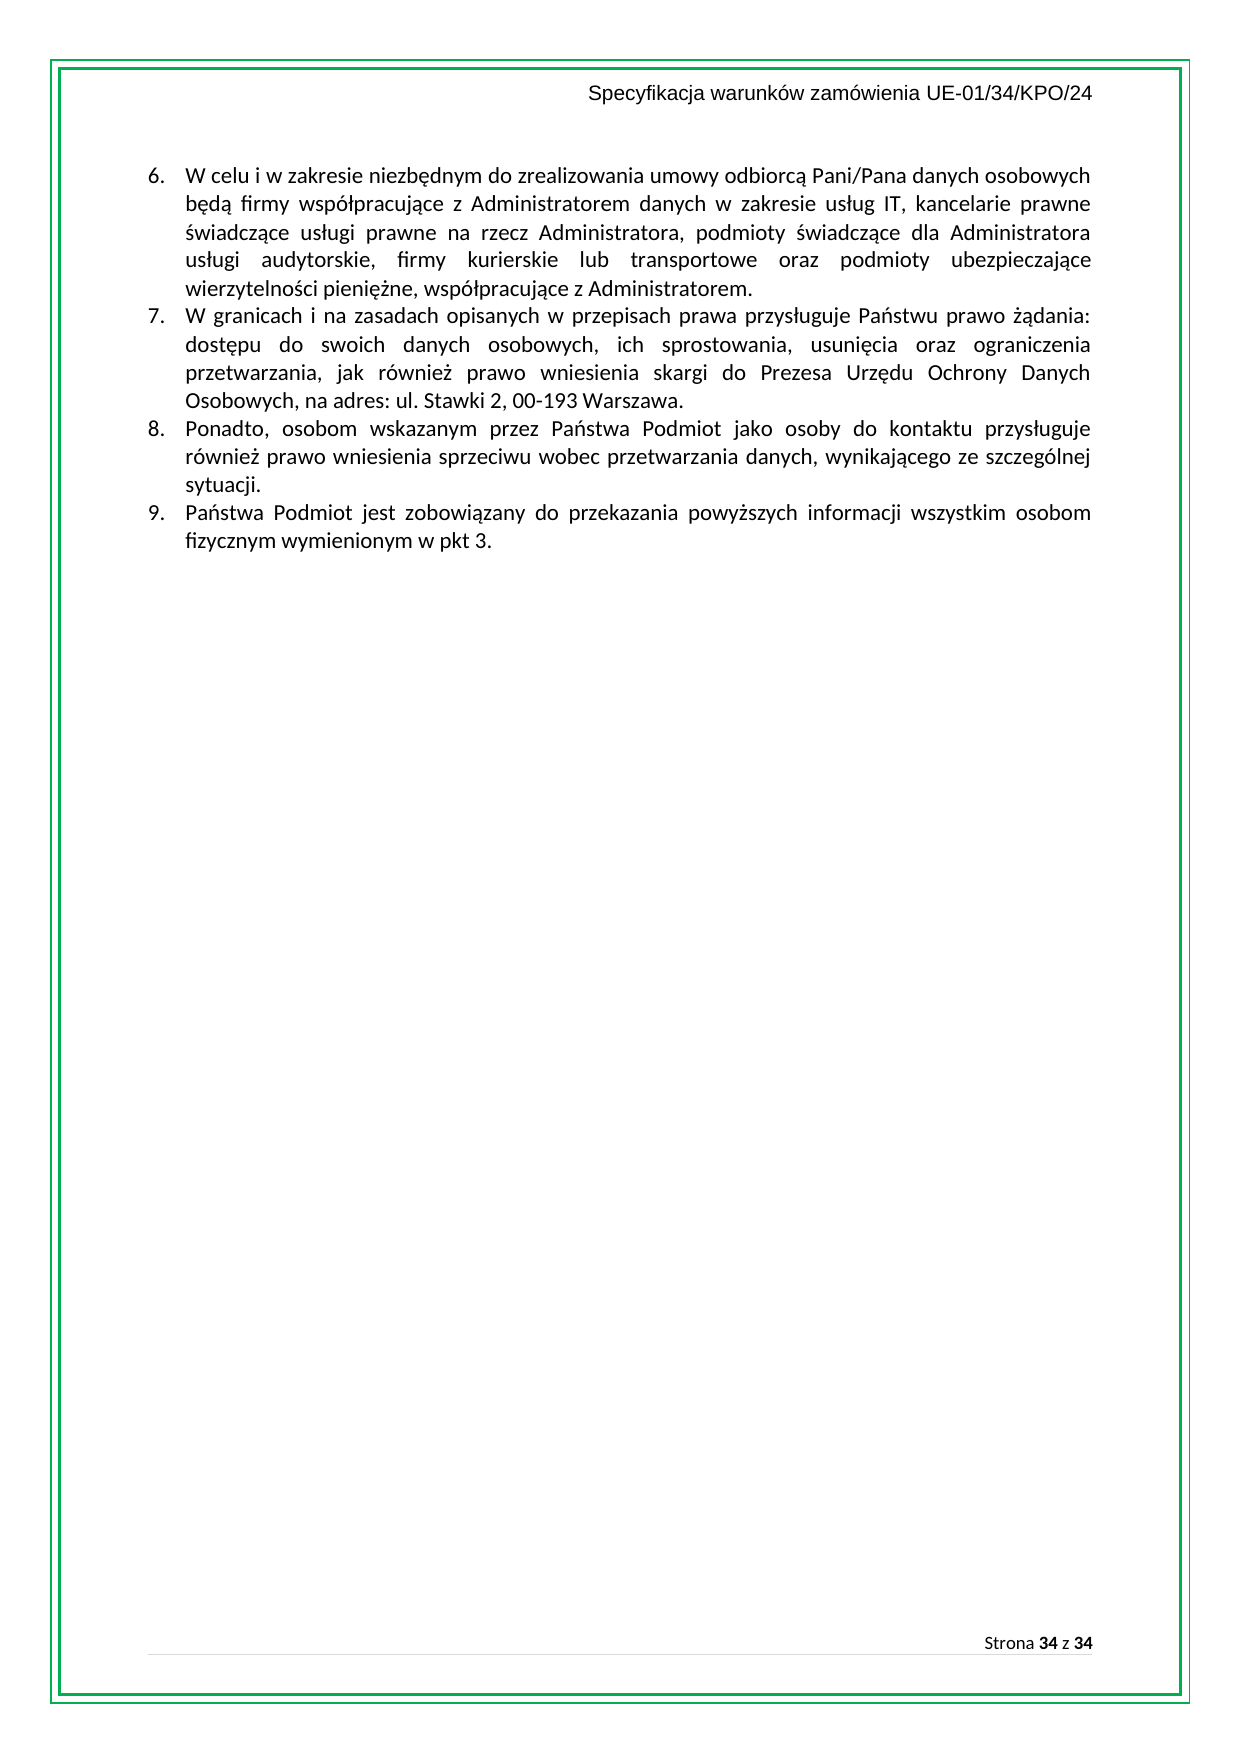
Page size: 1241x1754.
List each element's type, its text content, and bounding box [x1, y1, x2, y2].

list Ponadto, osobom wskazanym przez Państwa Podmiot jako osoby do kontaktu przysługuje również prawo wniesienia sprzeciwu wobec przetwarzania danych, wynikającego ze szczególnej sytuacji. [148, 414, 1092, 498]
list W granicach i na zasadach opisanych w przepisach prawa przysługuje Państwu prawo żądania: dostępu do swoich danych osobowych, ich sprostowania, usunięcia oraz ograniczenia przetwarzania, jak również prawo wniesienia skargi do Prezesa Urzędu Ochrony Danych Osobowych, na adres: ul. Stawki 2, 00-193 Warszawa. [148, 302, 1092, 414]
list Państwa Podmiot jest zobowiązany do przekazania powyższych informacji wszystkim osobom fizycznym wymienionym w pkt 3. [148, 498, 1092, 554]
list W celu i w zakresie niezbędnym do zrealizowania umowy odbiorcą Pani/Pana danych osobowych będą firmy współpracujące z Administratorem danych w zakresie usług IT, kancelarie prawne świadczące usługi prawne na rzecz Administratora, podmioty świadczące dla Administratora usługi audytorskie, firmy kurierskie lub transportowe oraz podmioty ubezpieczające wierzytelności pieniężne, współpracujące z Administratorem. [148, 162, 1092, 302]
